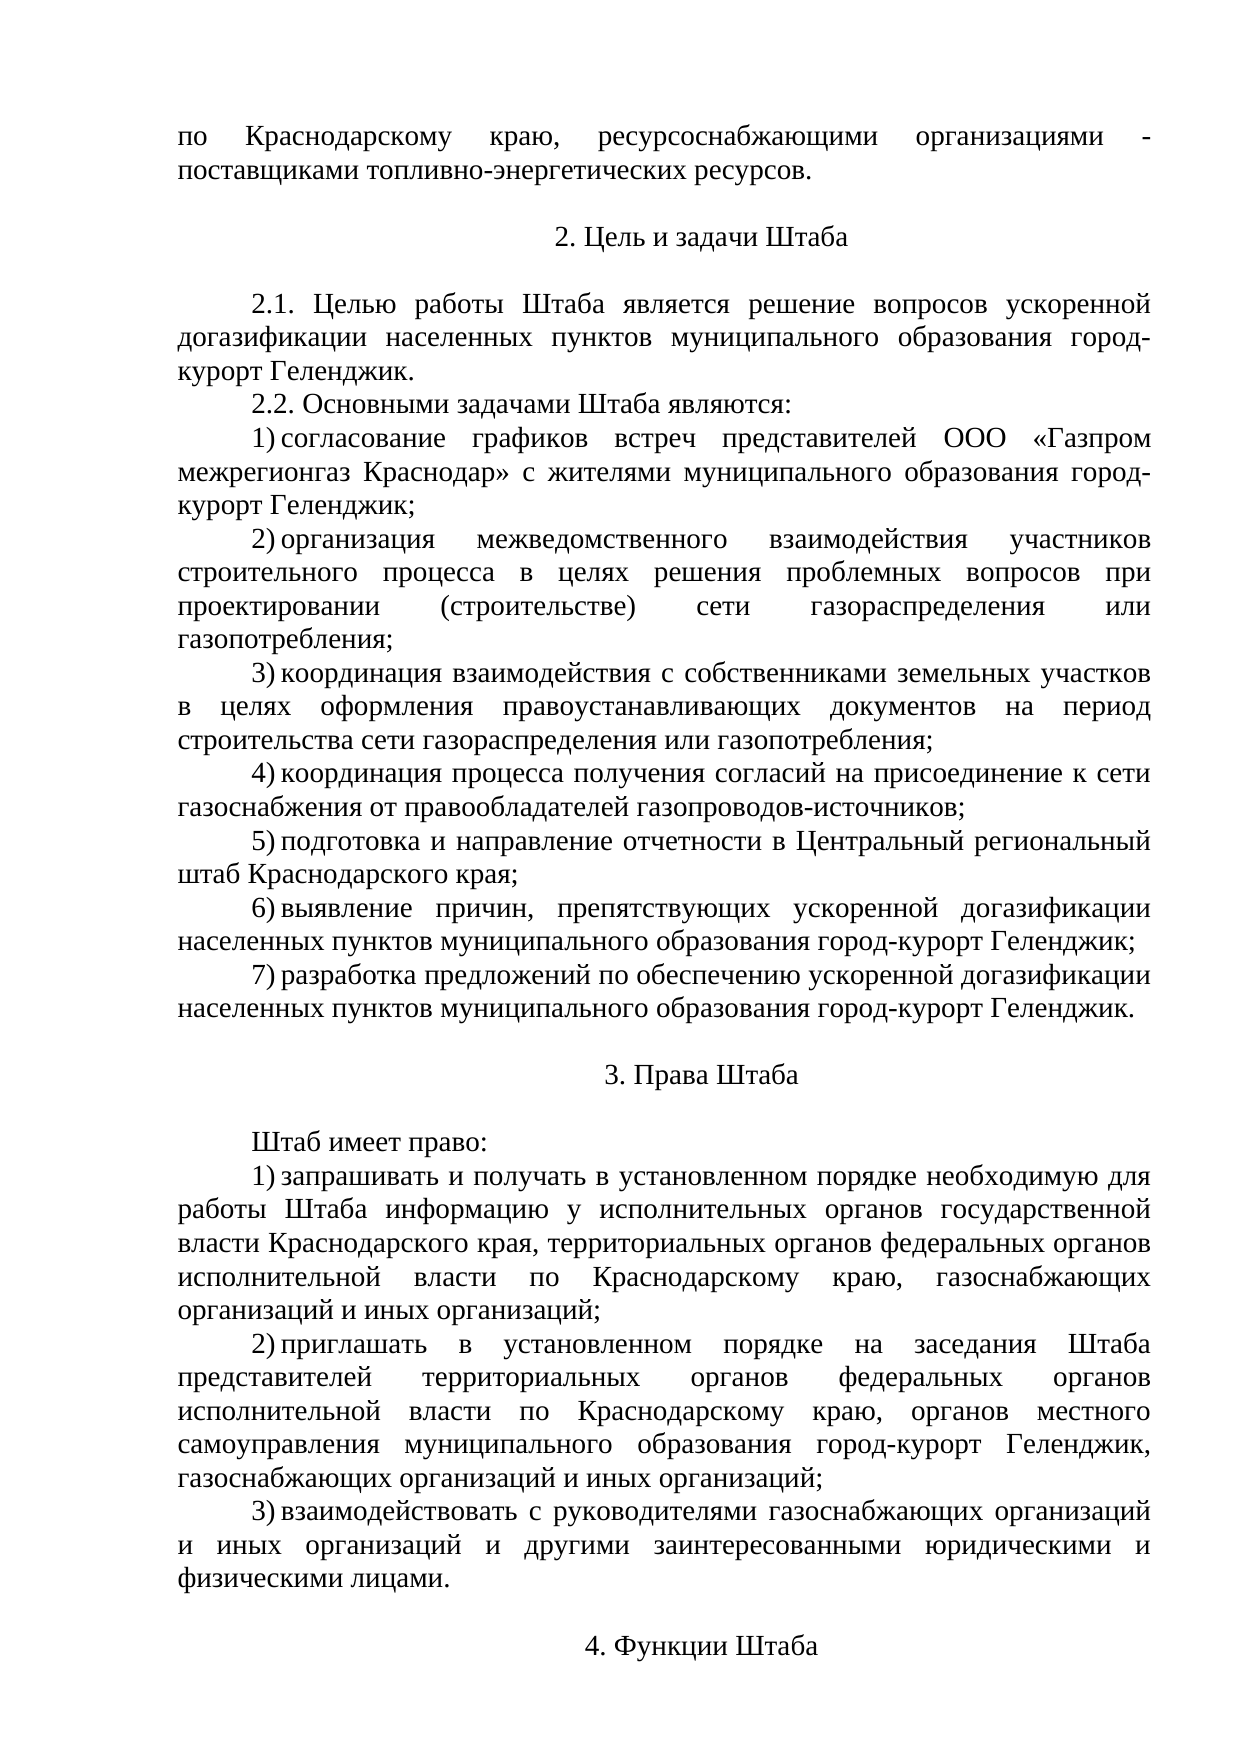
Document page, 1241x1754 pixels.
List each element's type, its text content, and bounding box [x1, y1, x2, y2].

list организация межведомственного взаимодействия участников строительного процесса в целях решения проблемных вопросов при проектировании (строительстве) сети газораспределения или газопотребления; [177, 521, 1152, 655]
text 4. Функции Штаба [177, 1628, 1152, 1661]
list разработка предложений по обеспечению ускоренной догазификации населенных пунктов муниципального образования город-курорт Геленджик. [177, 957, 1152, 1024]
list выявление причин, препятствующих ускоренной догазификации населенных пунктов муниципального образования город-курорт Геленджик; [177, 890, 1152, 957]
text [177, 118, 1152, 185]
list координация процесса получения согласий на присоединение к сети газоснабжения от правообладателей газопроводов-источников; [177, 756, 1152, 823]
list запрашивать и получать в установленном порядке необходимую для работы Штаба информацию у исполнительных органов государственной власти Краснодарского края, территориальных органов федеральных органов исполнительной власти по Краснодарскому краю, газоснабжающих организаций и иных организаций; [177, 1158, 1152, 1326]
list координация взаимодействия с собственниками земельных участков в целях оформления правоустанавливающих документов на период строительства сети газораспределения или газопотребления; [177, 655, 1152, 756]
text 3. Права Штаба [177, 1057, 1152, 1091]
list приглашать в установленном порядке на заседания Штаба представителей территориальных органов федеральных органов исполнительной власти по Краснодарскому краю, органов местного самоуправления муниципального образования город-курорт Геленджик, газоснабжающих организаций и иных организаций; [177, 1326, 1152, 1493]
text Штаб имеет право: [177, 1124, 1152, 1158]
text 2.1. Целью работы Штаба является решение вопросов ускоренной догазификации населенных пунктов муниципального образования город-курорт Геленджик. [177, 286, 1152, 387]
list согласование графиков встреч представителей ООО «Газпром межрегионгаз Краснодар» с жителями муниципального образования город-курорт Геленджик; [177, 420, 1152, 521]
list взаимодействовать с руководителями газоснабжающих организаций и иных организаций и другими заинтересованными юридическими и физическими лицами. [177, 1493, 1152, 1594]
text 2.2. Основными задачами Штаба являются: [177, 387, 1152, 420]
list подготовка и направление отчетности в Центральный региональный штаб Краснодарского края; [177, 823, 1152, 890]
text 2. Цель и задачи Штаба [177, 219, 1152, 252]
